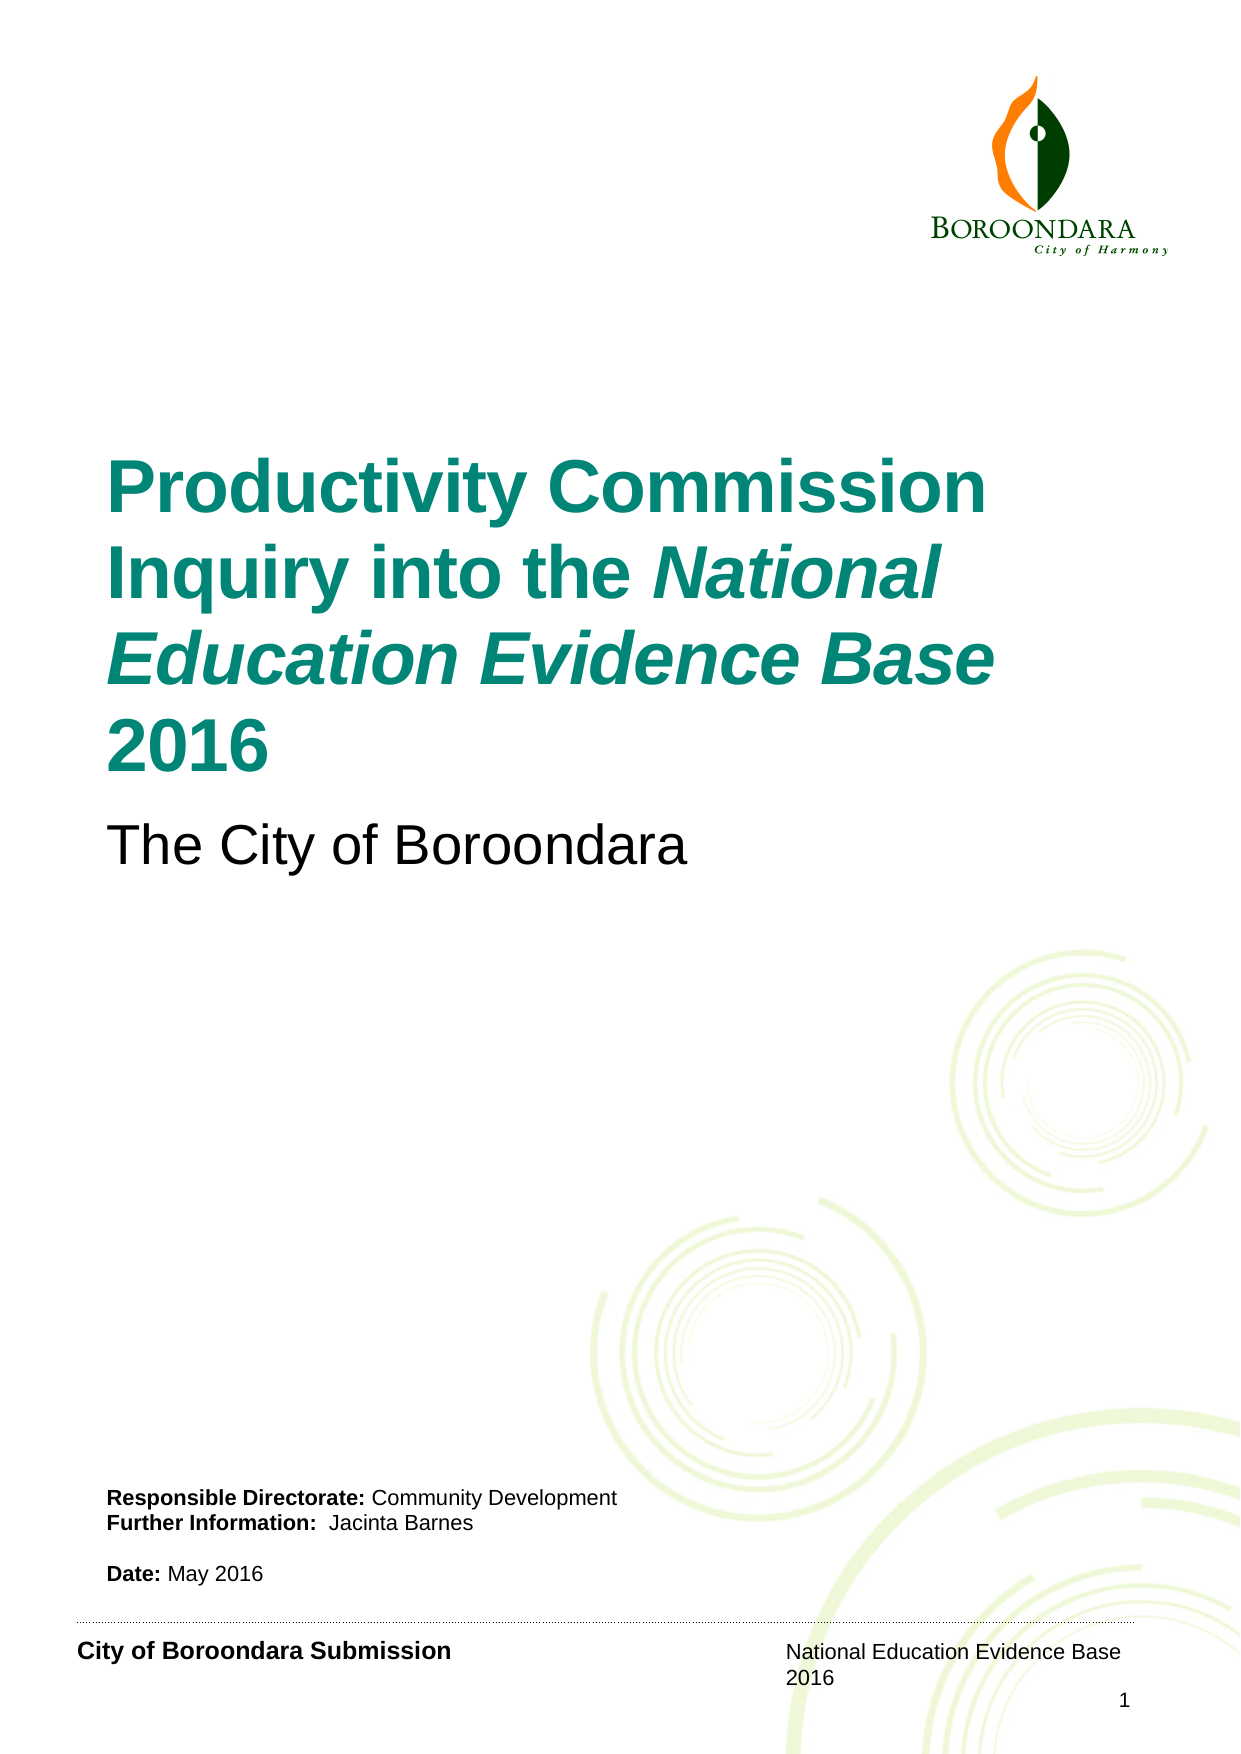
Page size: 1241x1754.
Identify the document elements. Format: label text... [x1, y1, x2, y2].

title Responsible Directorate: Community Development [106, 1485, 1134, 1510]
picture [561, 913, 1241, 1754]
title Date: May 2016 [106, 1561, 1134, 1586]
title Productivity Commission Inquiry into the National Education Evidence Base 2016 [106, 442, 1134, 787]
picture [931, 76, 1168, 256]
title Further Information: Jacinta Barnes [106, 1510, 1134, 1535]
title The City of Boroondara [106, 812, 1134, 877]
